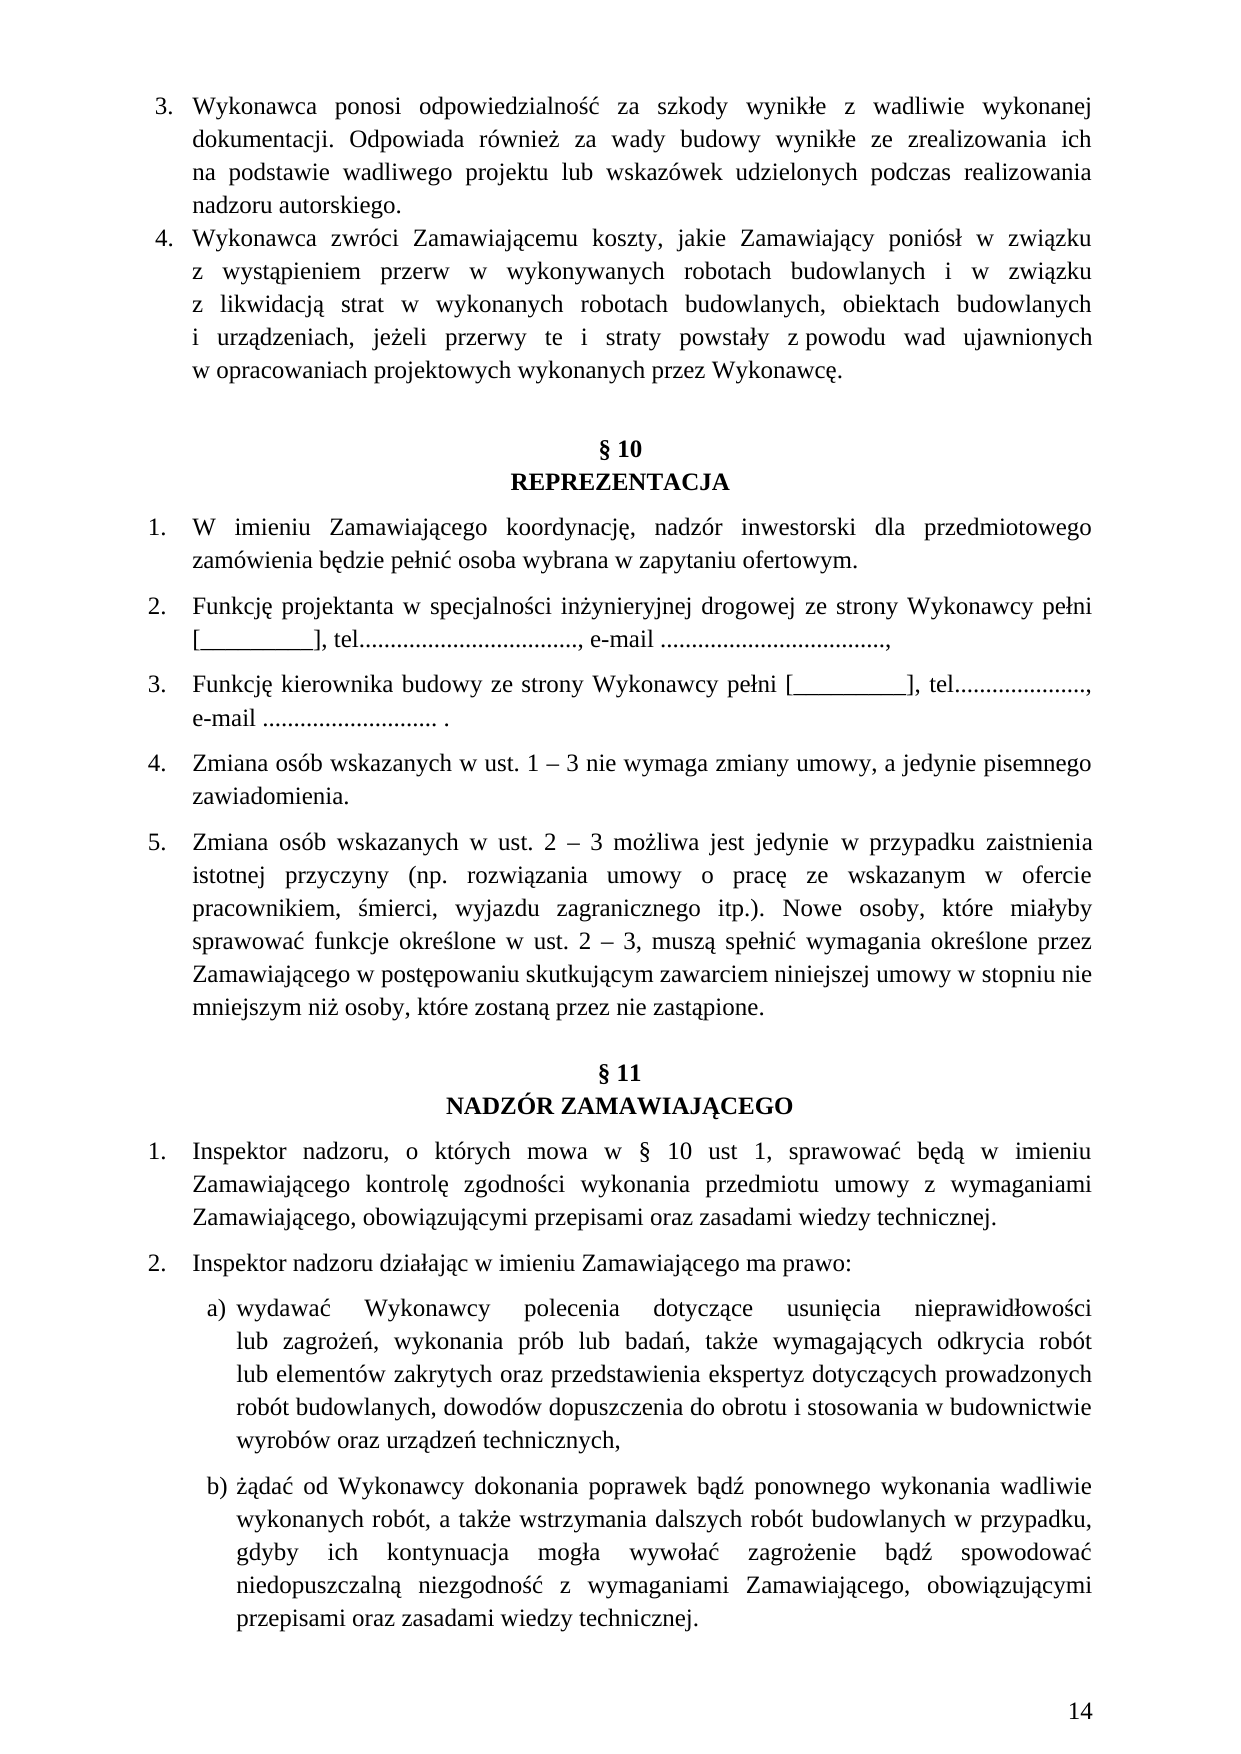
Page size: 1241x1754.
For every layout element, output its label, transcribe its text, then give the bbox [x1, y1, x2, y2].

list Zmiana osób wskazanych w ust. 2 – 3 możliwa jest jedynie w przypadku zaistnienia istotnej przyczyny (np. rozwiązania umowy o pracę ze wskazanym w ofercie pracownikiem, śmierci, wyjazdu zagranicznego itp.). Nowe osoby, które miałyby sprawować funkcje określone w ust. 2 – 3, muszą spełnić wymagania określone przez Zamawiającego w postępowaniu skutkującym zawarciem niniejszej umowy w stopniu nie mniejszym niż osoby, które zostaną przez nie zastąpione. [148, 827, 1093, 1021]
text NADZÓR ZAMAWIAJĄCEGO [148, 1091, 1092, 1119]
text § 10 [148, 434, 1093, 463]
list Inspektor nadzoru, o których mowa w § 10 ust 1, sprawować będą w imieniu Zamawiającego kontrolę zgodności wykonania przedmiotu umowy z wymaganiami Zamawiającego, obowiązującymi przepisami oraz zasadami wiedzy technicznej. [148, 1136, 1093, 1231]
list Funkcję projektanta w specjalności inżynieryjnej drogowej ze strony Wykonawcy pełni [_________], tel..................................., e-mail ...................................., [148, 591, 1093, 653]
list Wykonawca zwróci Zamawiającemu koszty, jakie Zamawiający poniósł w związku z wystąpieniem przerw w wykonywanych robotach budowlanych i w związku z likwidacją strat w wykonanych robotach budowlanych, obiektach budowlanych i urządzeniach, jeżeli przerwy te i straty powstały z powodu wad ujawnionych w opracowaniach projektowych wykonanych przez Wykonawcę. [155, 223, 1093, 384]
list żądać od Wykonawcy dokonania poprawek bądź ponownego wykonania wadliwie wykonanych robót, a także wstrzymania dalszych robót budowlanych w przypadku, gdyby ich kontynuacja mogła wywołać zagrożenie bądź spowodować niedopuszczalną niezgodność z wymaganiami Zamawiającego, obowiązującymi przepisami oraz zasadami wiedzy technicznej. [207, 1471, 1093, 1632]
list Wykonawca ponosi odpowiedzialność za szkody wynikłe z wadliwie wykonanej dokumentacji. Odpowiada również za wady budowy wynikłe ze zrealizowania ich na podstawie wadliwego projektu lub wskazówek udzielonych podczas realizowania nadzoru autorskiego. [154, 91, 1093, 219]
list W imieniu Zamawiającego koordynację, nadzór inwestorski dla przedmiotowego zamówienia będzie pełnić osoba wybrana w zapytaniu ofertowym. [148, 512, 1093, 574]
list wydawać Wykonawcy polecenia dotyczące usunięcia nieprawidłowości lub zagrożeń, wykonania prób lub badań, także wymagających odkrycia robót lub elementów zakrytych oraz przedstawienia ekspertyz dotyczących prowadzonych robót budowlanych, dowodów dopuszczenia do obrotu i stosowania w budownictwie wyrobów oraz urządzeń technicznych, [207, 1293, 1093, 1454]
text § 11 [148, 1058, 1091, 1087]
text REPREZENTACJA [148, 467, 1093, 496]
list Inspektor nadzoru działając w imieniu Zamawiającego ma prawo: [148, 1248, 1093, 1277]
list Funkcję kierownika budowy ze strony Wykonawcy pełni [_________], tel....................., e-mail ............................ . [148, 669, 1093, 731]
list Zmiana osób wskazanych w ust. 1 – 3 nie wymaga zmiany umowy, a jedynie pisemnego zawiadomienia. [148, 748, 1093, 810]
